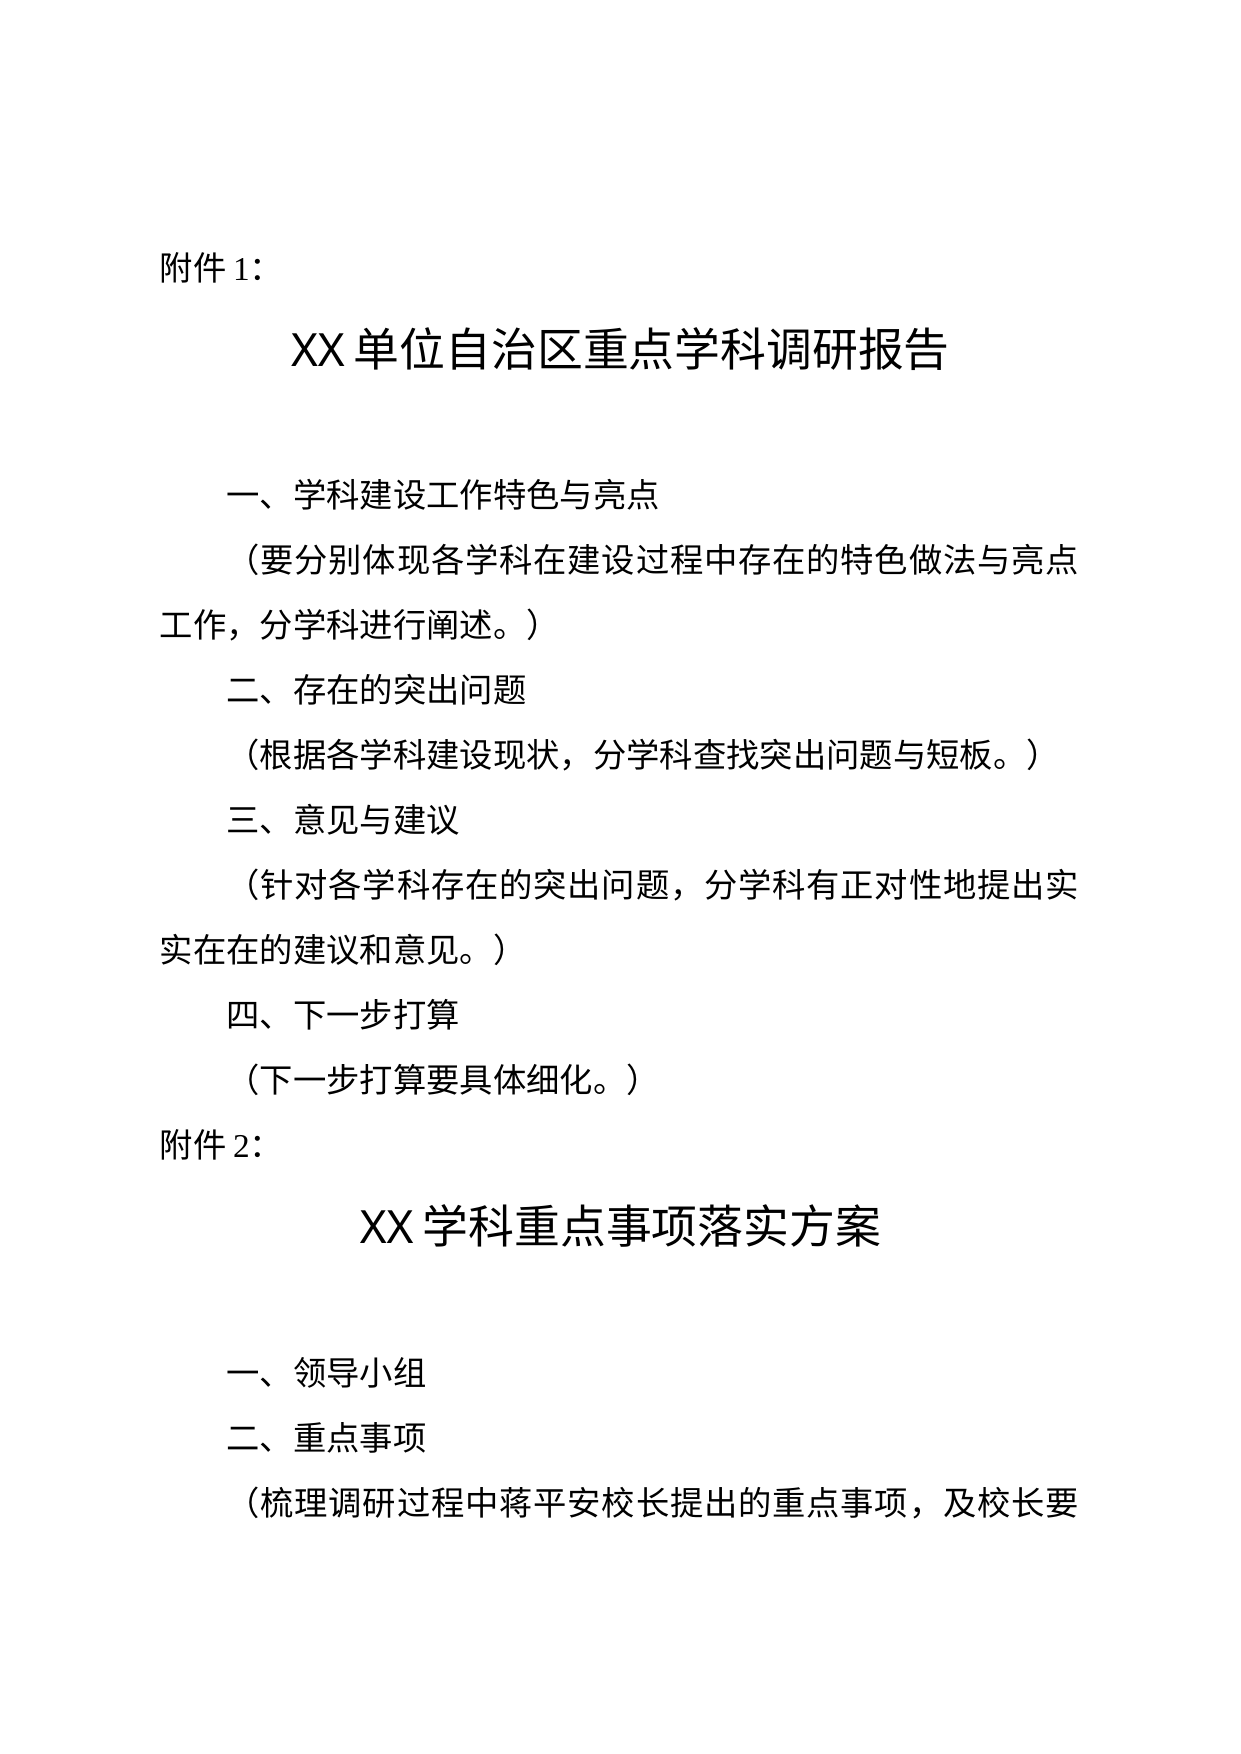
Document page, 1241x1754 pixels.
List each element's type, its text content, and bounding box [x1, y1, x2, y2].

text 四、下一步打算 [159, 980, 1081, 1045]
text 二、存在的突出问题 [159, 655, 1081, 720]
text （根据各学科建设现状，分学科查找突出问题与短板。） [159, 720, 1081, 785]
text （下一步打算要具体细化。） [159, 1045, 1081, 1110]
text XX单位自治区重点学科调研报告 [159, 298, 1081, 395]
text 附件2： [159, 1110, 1081, 1175]
text 附件1： [159, 233, 1081, 298]
text 一、学科建设工作特色与亮点 [159, 460, 1081, 525]
text 三、意见与建议 [159, 785, 1081, 850]
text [159, 1468, 1081, 1533]
text 二、重点事项 [159, 1403, 1081, 1468]
text XX学科重点事项落实方案 [159, 1175, 1081, 1273]
text （针对各学科存在的突出问题，分学科有正对性地提出实实在在的建议和意见。） [159, 850, 1081, 980]
text 一、领导小组 [159, 1338, 1081, 1403]
text （要分别体现各学科在建设过程中存在的特色做法与亮点工作，分学科进行阐述。） [159, 525, 1081, 655]
